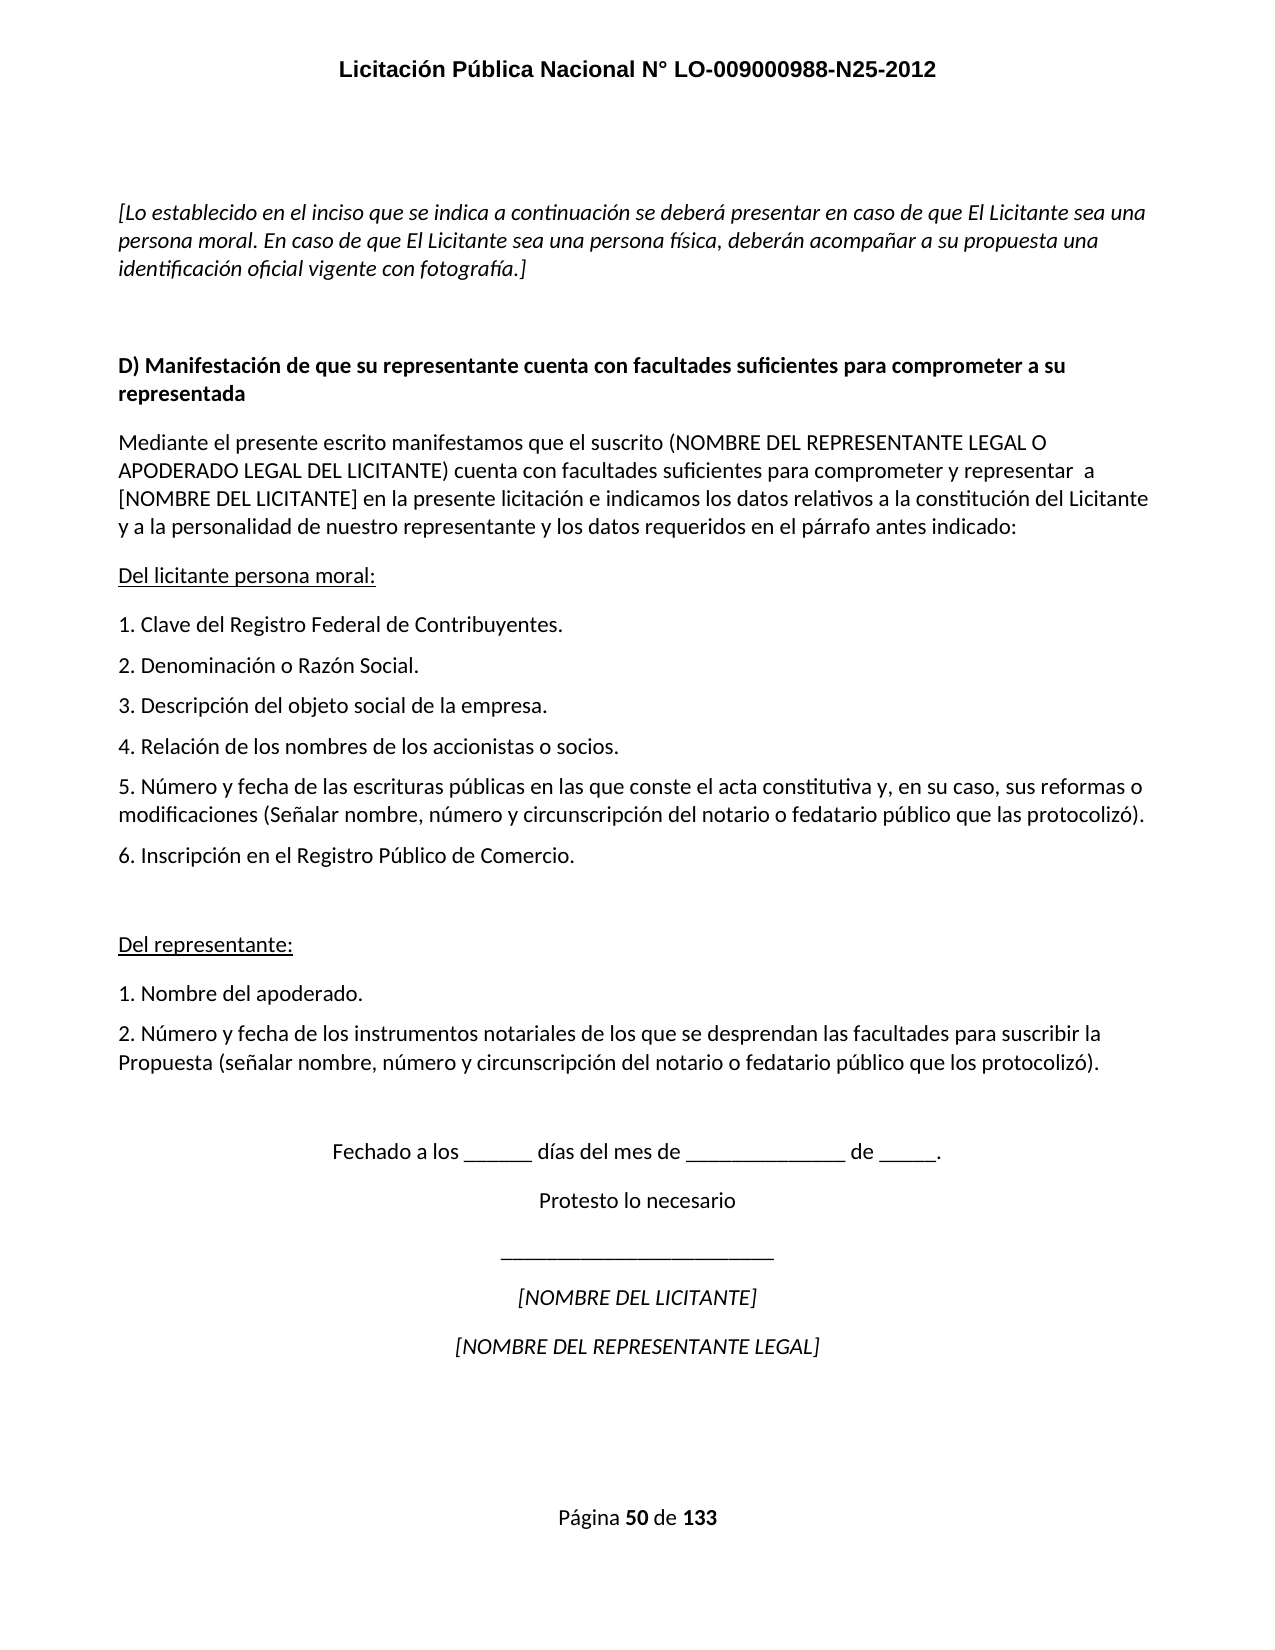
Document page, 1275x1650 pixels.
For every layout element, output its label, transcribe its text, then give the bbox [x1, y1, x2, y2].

text Protesto lo necesario [118, 1186, 1157, 1214]
text Fechado a los ______ días del mes de ______________ de _____. [118, 1137, 1157, 1165]
text Del licitante persona moral: [118, 561, 1157, 589]
text [Lo establecido en el inciso que se indica a continuación se deberá presentar en caso de que El Licitante sea una persona moral. En caso de que El Licitante sea una persona física, deberán acompañar a su propuesta una identificación oficial vigente con fotografía.] [118, 198, 1157, 282]
text 1. Nombre del apoderado. [118, 979, 1157, 1007]
text 4. Relación de los nombres de los accionistas o socios. [118, 732, 1157, 760]
text ________________________ [118, 1235, 1157, 1263]
text D) Manifestación de que su representante cuenta con facultades suficientes para comprometer a su representada [118, 352, 1157, 408]
text 1. Clave del Registro Federal de Contribuyentes. [118, 610, 1157, 638]
text 2. Denominación o Razón Social. [118, 651, 1157, 679]
text 5. Número y fecha de las escrituras públicas en las que conste el acta constitutiva y, en su caso, sus reformas o modificaciones (Señalar nombre, número y circunscripción del notario o fedatario público que las protocolizó). [118, 772, 1157, 828]
text Mediante el presente escrito manifestamos que el suscrito (NOMBRE DEL REPRESENTANTE LEGAL O APODERADO LEGAL DEL LICITANTE) cuenta con facultades suficientes para comprometer y representar a [NOMBRE DEL LICITANTE] en la presente licitación e indicamos los datos relativos a la constitución del Licitante y a la personalidad de nuestro representante y los datos requeridos en el párrafo antes indicado: [118, 428, 1157, 541]
text [NOMBRE DEL REPRESENTANTE LEGAL] [118, 1332, 1157, 1360]
text 3. Descripción del objeto social de la empresa. [118, 691, 1157, 719]
text 2. Número y fecha de los instrumentos notariales de los que se desprendan las facultades para suscribir la Propuesta (señalar nombre, número y circunscripción del notario o fedatario público que los protocolizó). [118, 1019, 1157, 1076]
text 6. Inscripción en el Registro Público de Comercio. [118, 841, 1157, 869]
text Del representante: [118, 930, 1157, 958]
text [NOMBRE DEL LICITANTE] [118, 1283, 1157, 1312]
